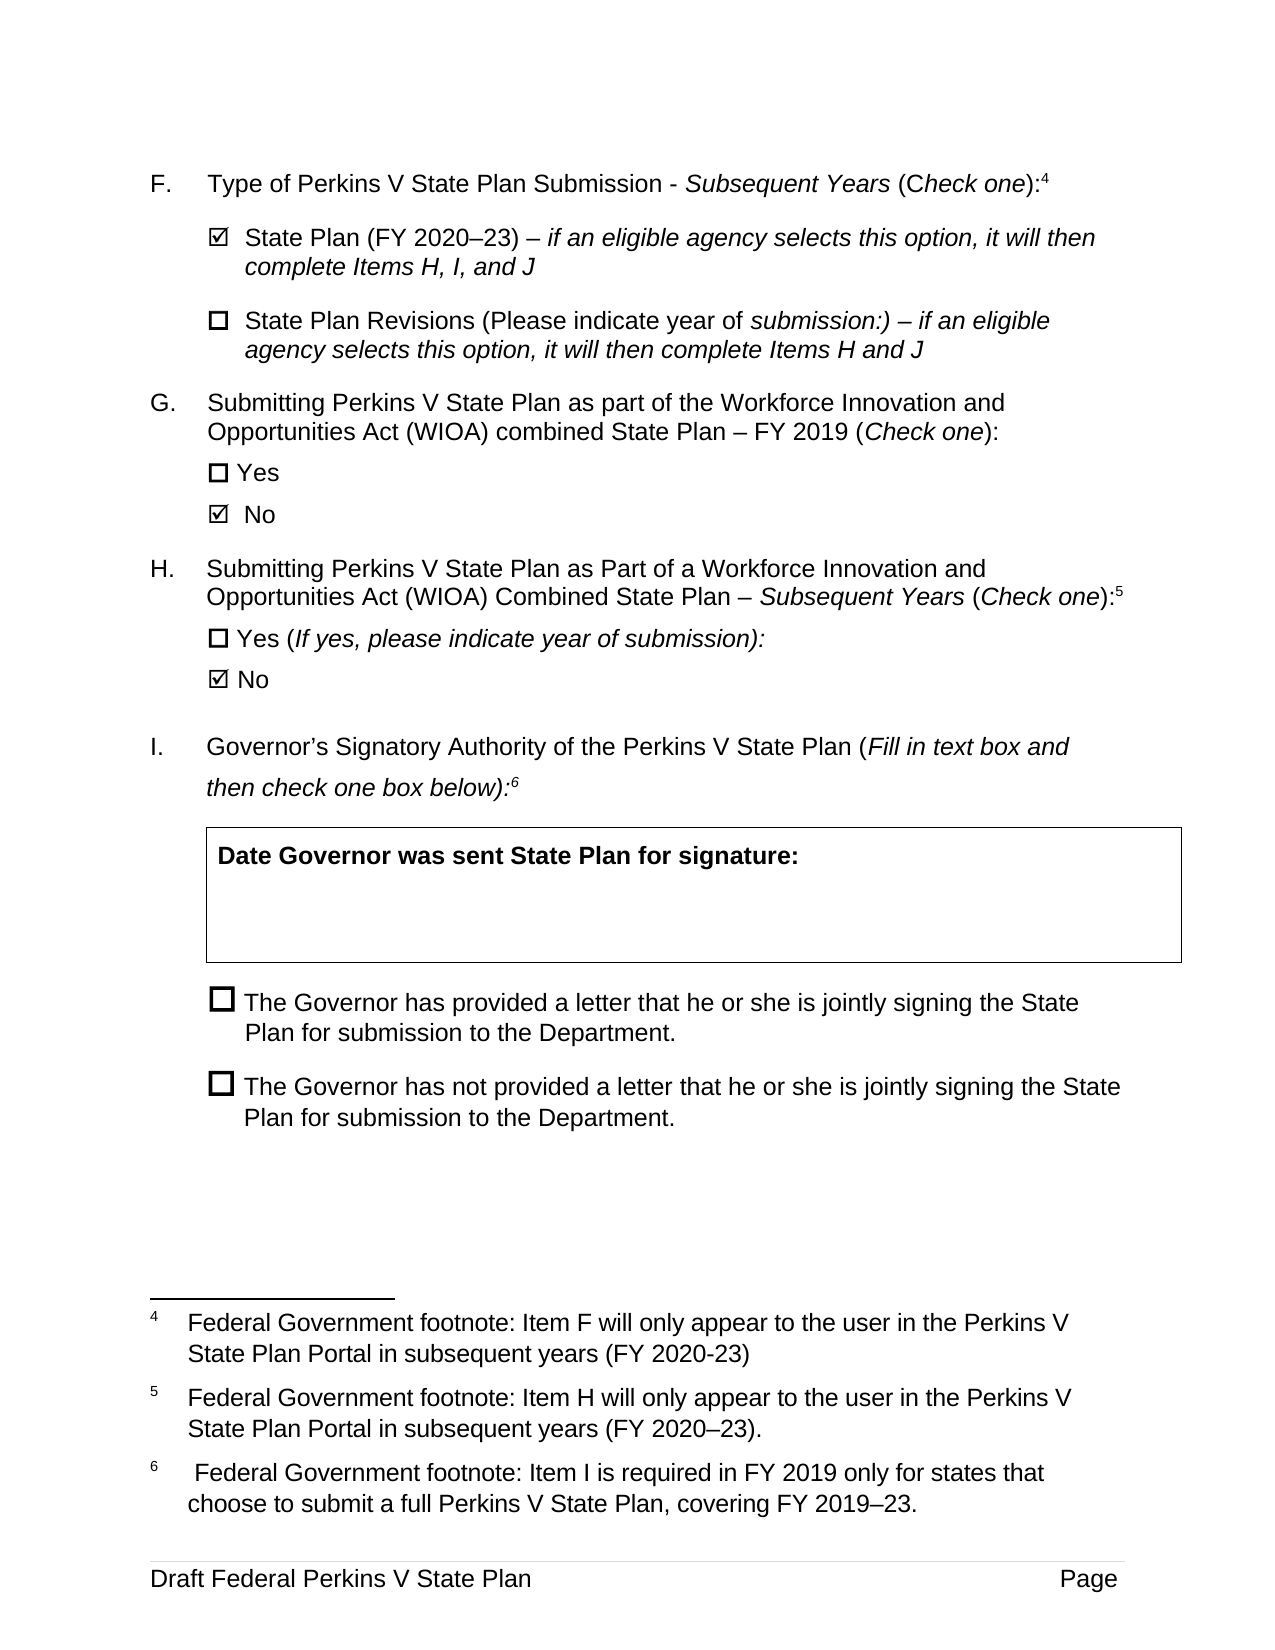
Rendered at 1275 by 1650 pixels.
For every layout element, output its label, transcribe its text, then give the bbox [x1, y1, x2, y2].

text No [207, 665, 1125, 694]
text State Plan Revisions (Please indicate year of submission:) – if an eligible agency selects this option, it will then complete Items H and J [207, 306, 1125, 363]
list The Governor has provided a letter that he or she is jointly signing the State Plan for submission to the Department. [207, 988, 1125, 1047]
list The Governor has not provided a letter that he or she is jointly signing the State Plan for submission to the Department. [206, 1072, 1125, 1131]
list Type of Perkins V State Plan Submission - Subsequent Years (Check one): [150, 169, 1125, 198]
list Submitting Perkins V State Plan as Part of a Workforce Innovation and Opportunities Act (WIOA) Combined State Plan – Subsequent Years (Check one): [150, 554, 1125, 611]
text No [207, 500, 1125, 529]
text Yes (If yes, please indicate year of submission): [207, 624, 1125, 652]
text Yes [207, 458, 1125, 487]
table_header Date Governor was sent State Plan for signature: [207, 828, 1181, 962]
text State Plan (FY 2020–23) – if an eligible agency selects this option, it will then complete Items H, I, and J [207, 223, 1125, 281]
list Governor’s Signatory Authority of the Perkins V State Plan (Fill in text box and then check one box below): [150, 719, 1125, 802]
list Submitting Perkins V State Plan as part of the Workforce Innovation and Opportunities Act (WIOA) combined State Plan – FY 2019 (Check one): [150, 388, 1125, 446]
